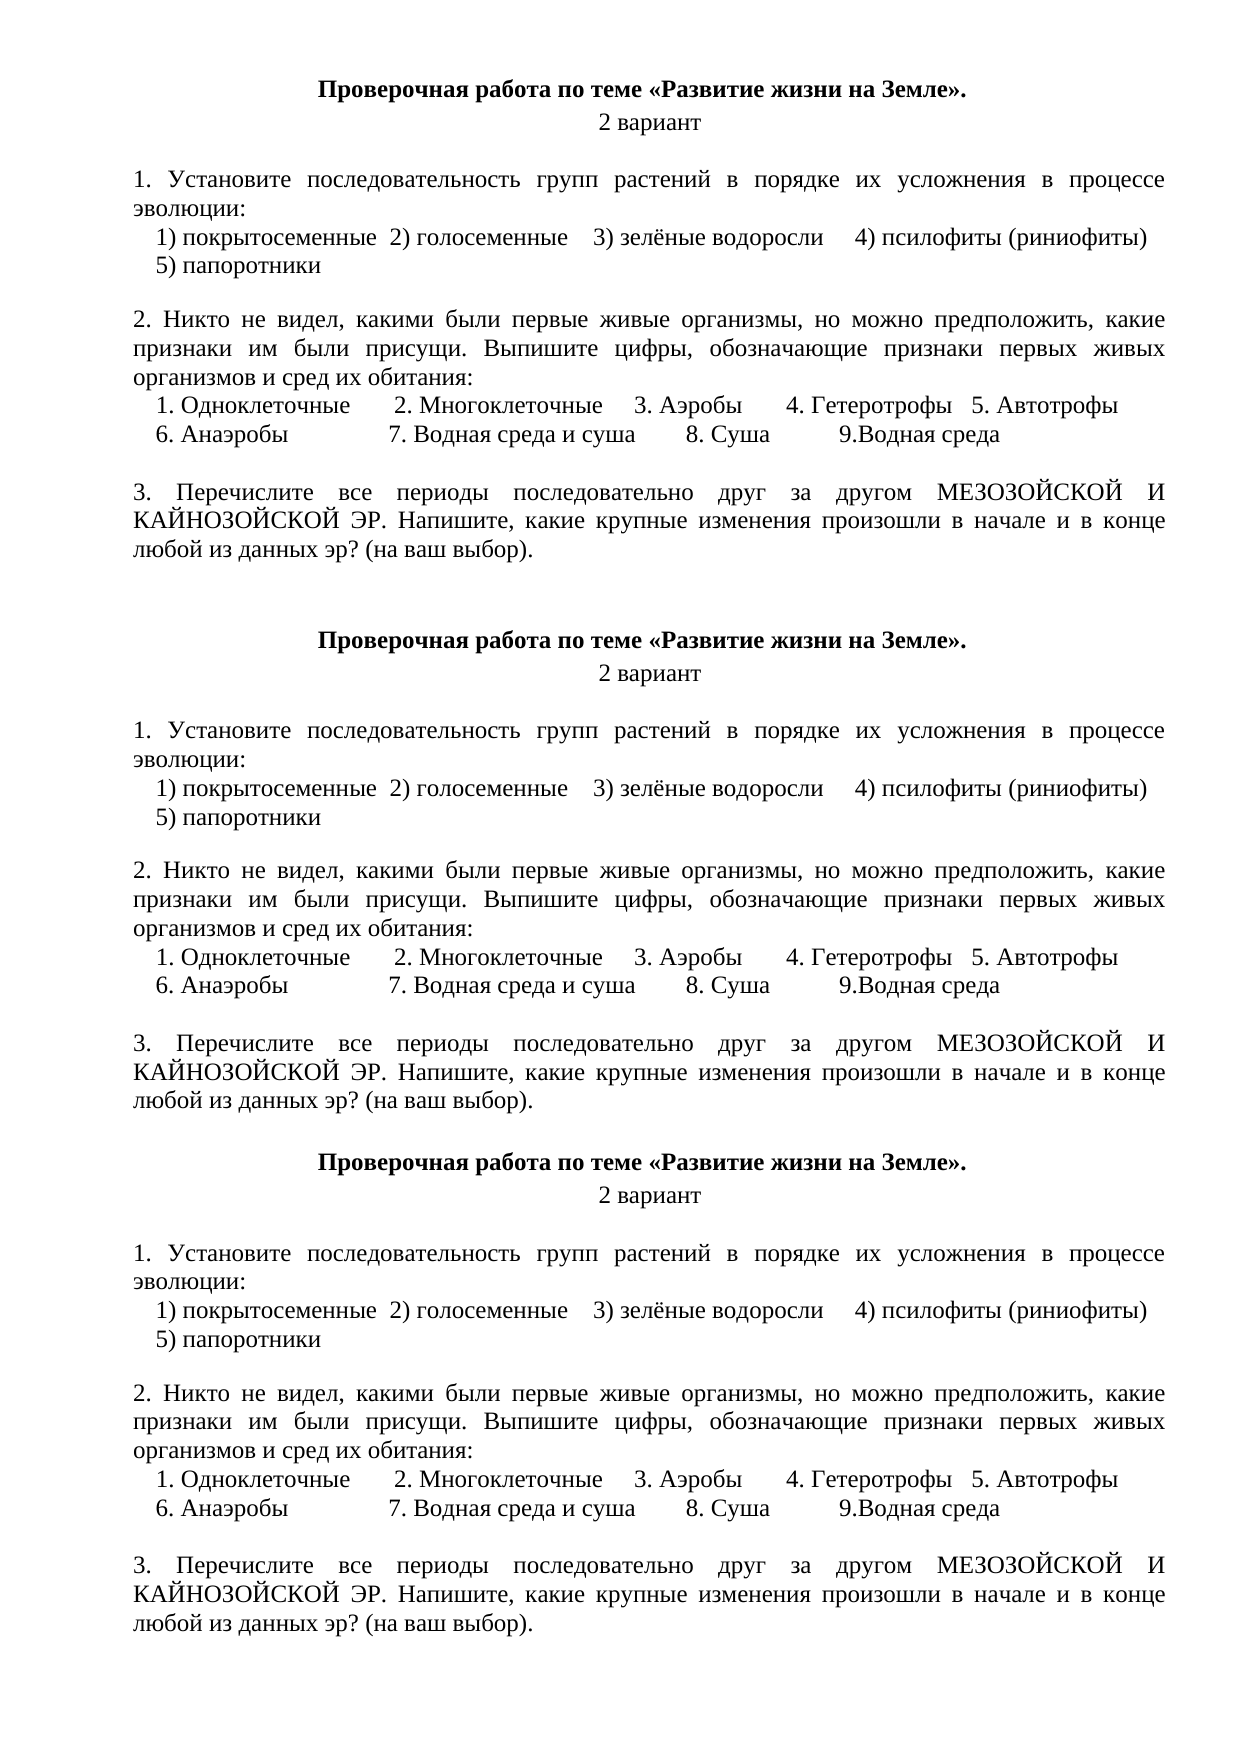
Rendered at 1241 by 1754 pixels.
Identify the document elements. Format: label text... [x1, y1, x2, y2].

text 1. Установите последовательность групп растений в порядке их усложнения в процессе эволюции: [133, 715, 1167, 773]
text 6. Анаэробы 7. Водная среда и суша 8. Суша 9.Водная среда [155, 419, 1167, 448]
text Проверочная работа по теме «Развитие жизни на Земле». [118, 625, 1167, 654]
list 3. Перечислите все периоды последовательно друг за другом МЕЗОЗОЙСКОЙ И КАЙНОЗОЙСКОЙ ЭР. Напишите, какие крупные изменения произошли в начале и в конце любой из данных эр? (на ваш выбор). [133, 1028, 1167, 1114]
text 2. Никто не видел, какими были первые живые организмы, но можно предположить, какие признаки им были присущи. Выпишите цифры, обозначающие признаки первых живых организмов и сред их обитания: [133, 1378, 1167, 1464]
text 2 вариант [133, 658, 1167, 687]
list 3. Перечислите все периоды последовательно друг за другом МЕЗОЗОЙСКОЙ И КАЙНОЗОЙСКОЙ ЭР. Напишите, какие крупные изменения произошли в начале и в конце любой из данных эр? (на ваш выбор). [133, 1550, 1167, 1636]
text 2. Никто не видел, какими были первые живые организмы, но можно предположить, какие признаки им были присущи. Выпишите цифры, обозначающие признаки первых живых организмов и сред их обитания: [133, 855, 1167, 942]
text 2 вариант [133, 1180, 1167, 1209]
text 1. Установите последовательность групп растений в порядке их усложнения в процессе эволюции: [133, 164, 1167, 222]
text Проверочная работа по теме «Развитие жизни на Земле». [118, 1147, 1167, 1176]
text 1. Одноклеточные 2. Многоклеточные 3. Аэробы 4. Гетеротрофы 5. Автотрофы [156, 942, 1167, 970]
text 6. Анаэробы 7. Водная среда и суша 8. Суша 9.Водная среда [155, 1493, 1167, 1521]
text 1. Установите последовательность групп растений в порядке их усложнения в процессе эволюции: [133, 1238, 1167, 1295]
text 1. Одноклеточные 2. Многоклеточные 3. Аэробы 4. Гетеротрофы 5. Автотрофы [156, 391, 1167, 419]
text 1. Одноклеточные 2. Многоклеточные 3. Аэробы 4. Гетеротрофы 5. Автотрофы [156, 1464, 1167, 1493]
text 2. Никто не видел, какими были первые живые организмы, но можно предположить, какие признаки им были присущи. Выпишите цифры, обозначающие признаки первых живых организмов и сред их обитания: [133, 304, 1167, 391]
text 1) покрытосеменные 2) голосеменные 3) зелёные водоросли 4) псилофиты (риниофиты) 5) папоротники [155, 773, 1167, 830]
text Проверочная работа по теме «Развитие жизни на Земле». [118, 74, 1167, 103]
text 6. Анаэробы 7. Водная среда и суша 8. Суша 9.Водная среда [155, 970, 1167, 999]
text 1) покрытосеменные 2) голосеменные 3) зелёные водоросли 4) псилофиты (риниофиты) 5) папоротники [155, 222, 1167, 279]
list 3. Перечислите все периоды последовательно друг за другом МЕЗОЗОЙСКОЙ И КАЙНОЗОЙСКОЙ ЭР. Напишите, какие крупные изменения произошли в начале и в конце любой из данных эр? (на ваш выбор). [133, 477, 1167, 563]
text 2 вариант [133, 107, 1167, 136]
text 1) покрытосеменные 2) голосеменные 3) зелёные водоросли 4) псилофиты (риниофиты) 5) папоротники [155, 1295, 1167, 1353]
